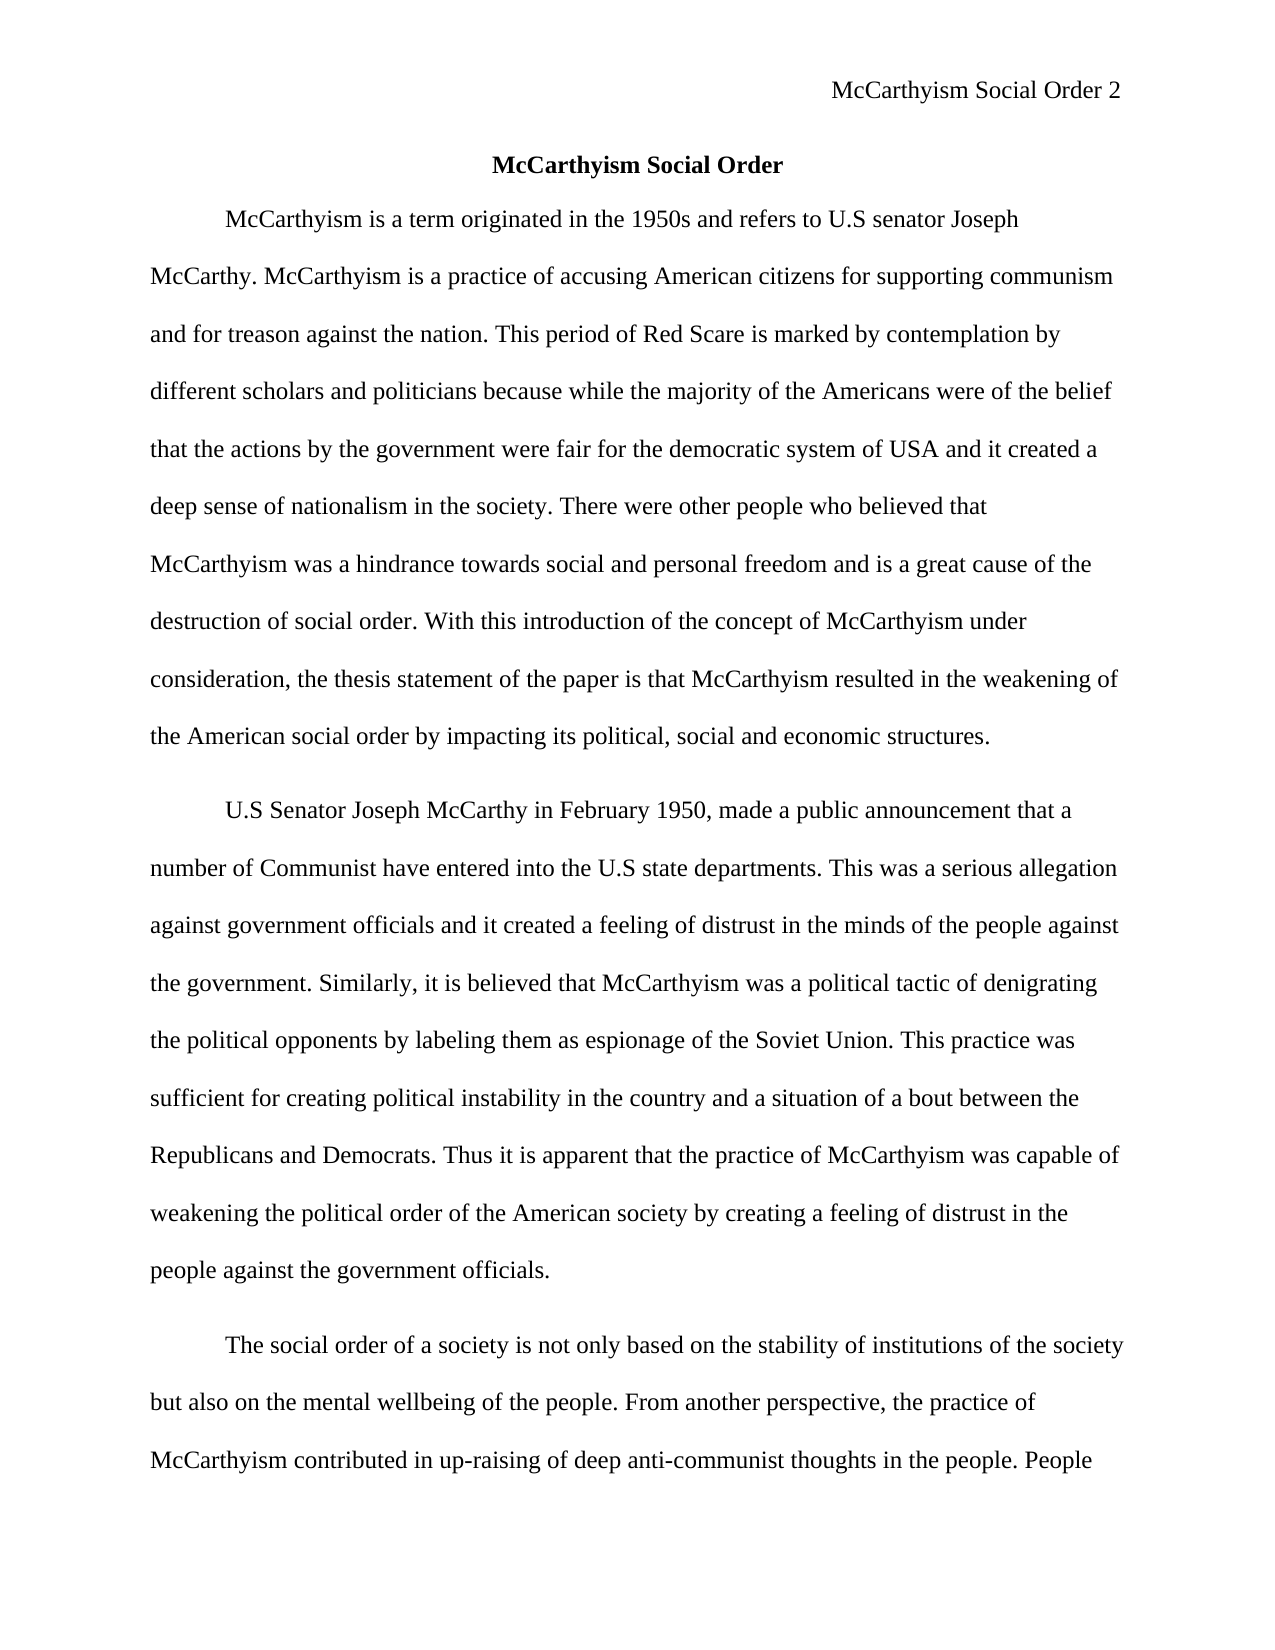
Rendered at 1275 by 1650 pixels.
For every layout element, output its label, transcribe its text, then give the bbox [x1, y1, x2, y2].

text McCarthyism is a term originated in the 1950s and refers to U.S senator Joseph McCarthy. McCarthyism is a practice of accusing American citizens for supporting communism and for treason against the nation. This period of Red Scare is marked by contemplation by different scholars and politicians because while the majority of the Americans were of the belief that the actions by the government were fair for the democratic system of USA and it created a deep sense of nationalism in the society. There were other people who believed that McCarthyism was a hindrance towards social and personal freedom and is a great cause of the destruction of social order. With this introduction of the concept of McCarthyism under consideration, the thesis statement of the paper is that McCarthyism resulted in the weakening of the American social order by impacting its political, social and economic structures. [150, 204, 1125, 750]
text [150, 1330, 1125, 1473]
text U.S Senator Joseph McCarthy in February 1950, made a public announcement that a number of Communist have entered into the U.S state departments. This was a serious allegation against government officials and it created a feeling of distrust in the minds of the people against the government. Similarly, it is believed that McCarthyism was a political tactic of denigrating the political opponents by labeling them as espionage of the Soviet Union. This practice was sufficient for creating political instability in the country and a situation of a bout between the Republicans and Democrats. Thus it is apparent that the practice of McCarthyism was capable of weakening the political order of the American society by creating a feeling of distrust in the people against the government officials. [150, 796, 1125, 1284]
text McCarthyism Social Order [150, 150, 1125, 179]
